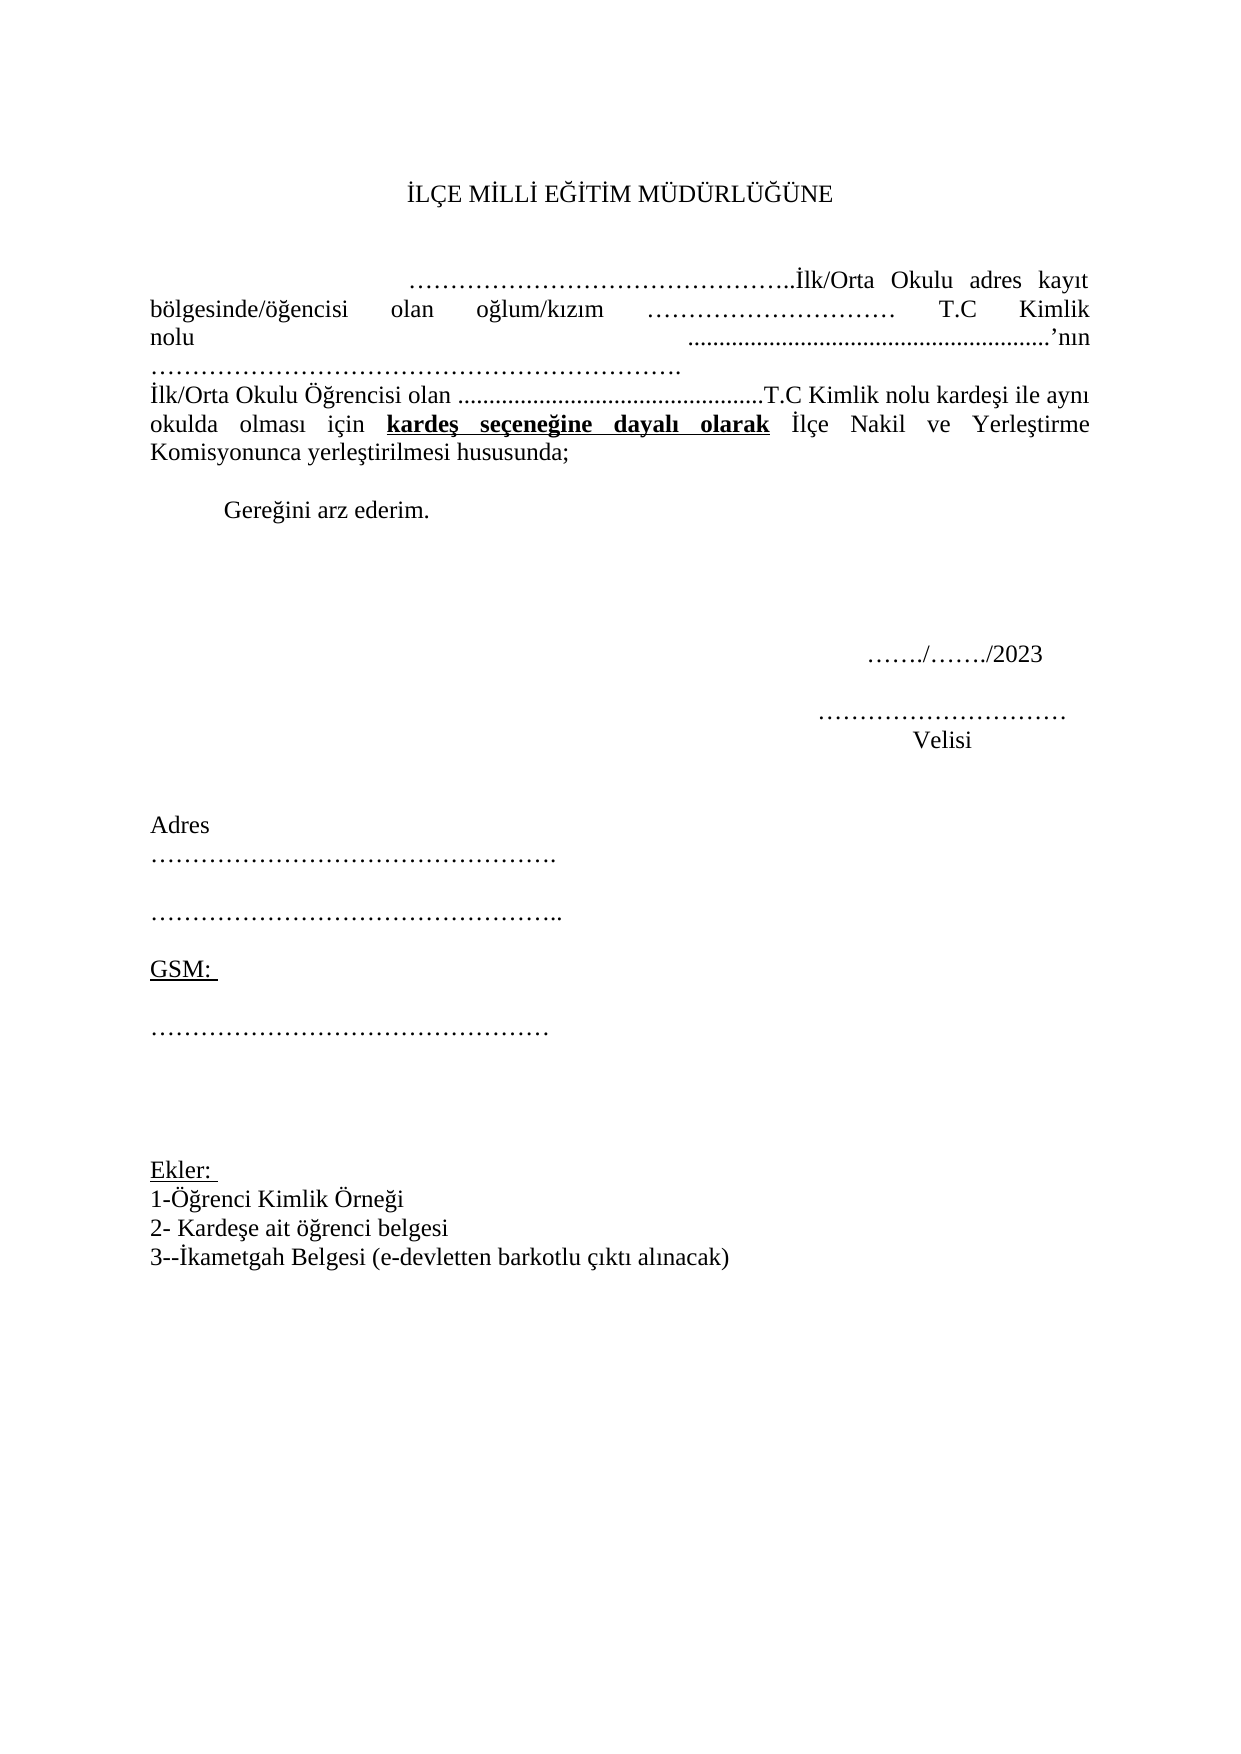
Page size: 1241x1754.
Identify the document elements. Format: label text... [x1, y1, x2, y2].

text Velisi [150, 725, 1090, 754]
text Ekler: [150, 1156, 1090, 1184]
text Adres [150, 811, 1090, 839]
text ……./……./2023 [150, 639, 1090, 667]
text Gereğini arz ederim. [150, 495, 1090, 524]
text ………………………… [150, 696, 1090, 725]
text İLÇE MİLLİ EĞİTİM MÜDÜRLÜĞÜNE [150, 179, 1090, 207]
text GSM: [150, 954, 1090, 983]
text ………………………………………… [150, 1012, 1090, 1041]
text …………………………………………. [150, 839, 1090, 868]
text ………………………………………..İlk/Orta Okulu adres kayıt bölgesinde/öğencisi olan oğlum/kızım ………………………… T.C Kimlik nolu ..........................................................’nın ………………………………………………………. [150, 265, 1090, 380]
text ………………………………………….. [150, 897, 1090, 926]
text 1-Öğrenci Kimlik Örneği [150, 1184, 1090, 1213]
text 3--İkametgah Belgesi (e-devletten barkotlu çıktı alınacak) [150, 1242, 1090, 1271]
text İlk/Orta Okulu Öğrencisi olan .................................................T.C Kimlik nolu kardeşi ile aynı okulda olması için kardeş seçeneğine dayalı olarak İlçe Nakil ve Yerleştirme Komisyonunca yerleştirilmesi hususunda; [150, 380, 1090, 466]
text 2- Kardeşe ait öğrenci belgesi [150, 1213, 1090, 1242]
